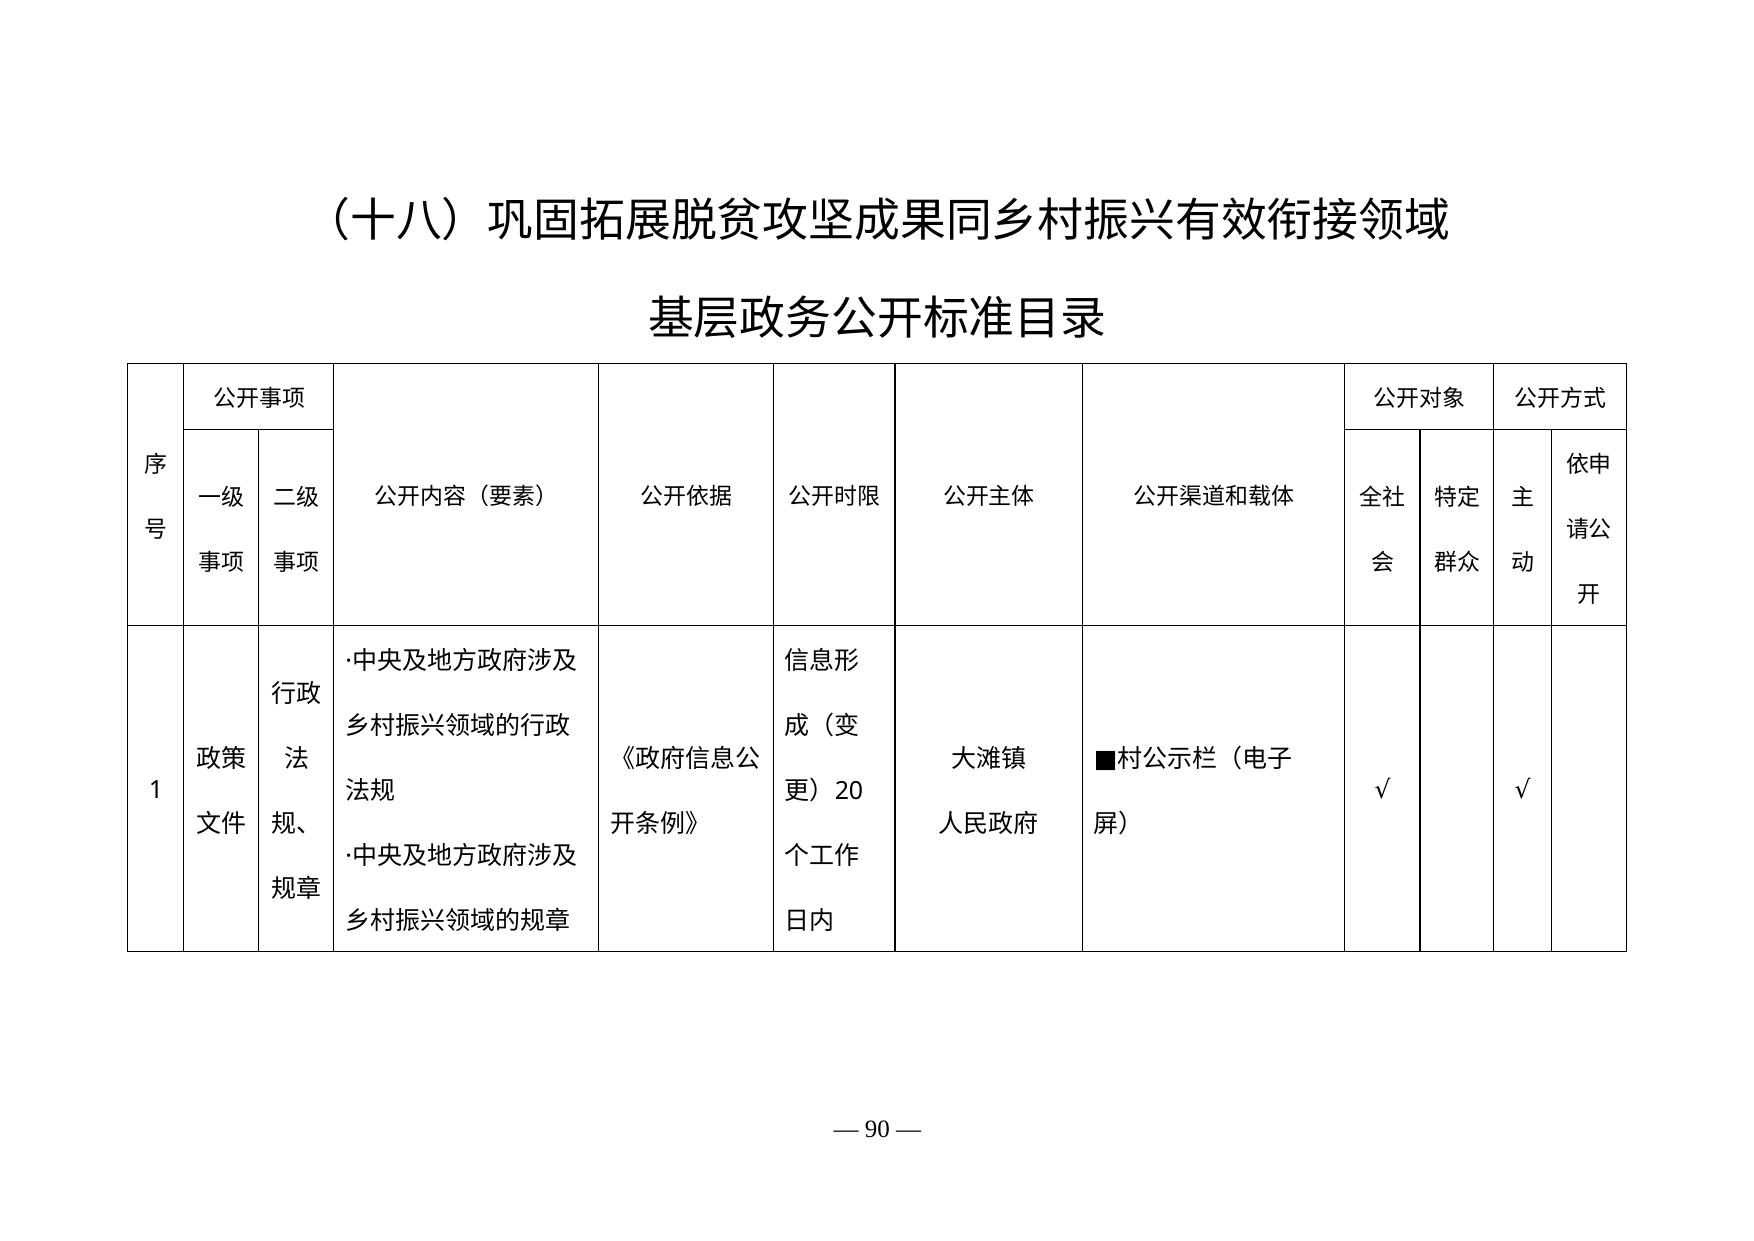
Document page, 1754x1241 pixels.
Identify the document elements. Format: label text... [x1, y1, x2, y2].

table_cell √ [1345, 626, 1419, 951]
table_header 公开对象 [1345, 364, 1493, 429]
table_header 序号 [128, 364, 183, 625]
table_header 公开事项 [184, 364, 333, 429]
table_cell ·中央及地方政府涉及乡村振兴领域的行政法规 ·中央及地方政府涉及乡村振兴领域的规章 [334, 626, 598, 951]
table_cell 信息形成（变更）20个工作日内 [774, 626, 894, 951]
table_cell [1421, 626, 1493, 951]
table_cell 行政法规、规章 [259, 626, 333, 951]
table_cell 一级事项 [184, 430, 258, 625]
table_cell 二级事项 [259, 430, 333, 625]
table_header 公开时限 [774, 364, 894, 625]
table_cell 主动 [1494, 430, 1551, 625]
table_cell [1552, 626, 1626, 951]
table_cell 大滩镇 人民政府 [896, 626, 1082, 951]
table_header 公开主体 [896, 364, 1082, 625]
table_cell 《政府信息公开条例》 [599, 626, 773, 951]
table_header 公开内容（要素） [334, 364, 598, 625]
table_header 公开渠道和载体 [1083, 364, 1344, 625]
table_cell 依申请公开 [1552, 430, 1626, 625]
table_cell 1 [128, 626, 183, 951]
table_cell 特定群众 [1421, 430, 1493, 625]
subtitle 基层政务公开标准目录 [130, 266, 1624, 363]
table_header 公开依据 [599, 364, 773, 625]
subtitle （十八）巩固拓展脱贫攻坚成果同乡村振兴有效衔接领域 [130, 168, 1624, 266]
table_cell 政策文件 [184, 626, 258, 951]
table_header 公开方式 [1494, 364, 1626, 429]
table_cell ■村公示栏（电子屏） [1083, 626, 1344, 951]
table_cell 全社会 [1345, 430, 1419, 625]
table_cell √ [1494, 626, 1551, 951]
